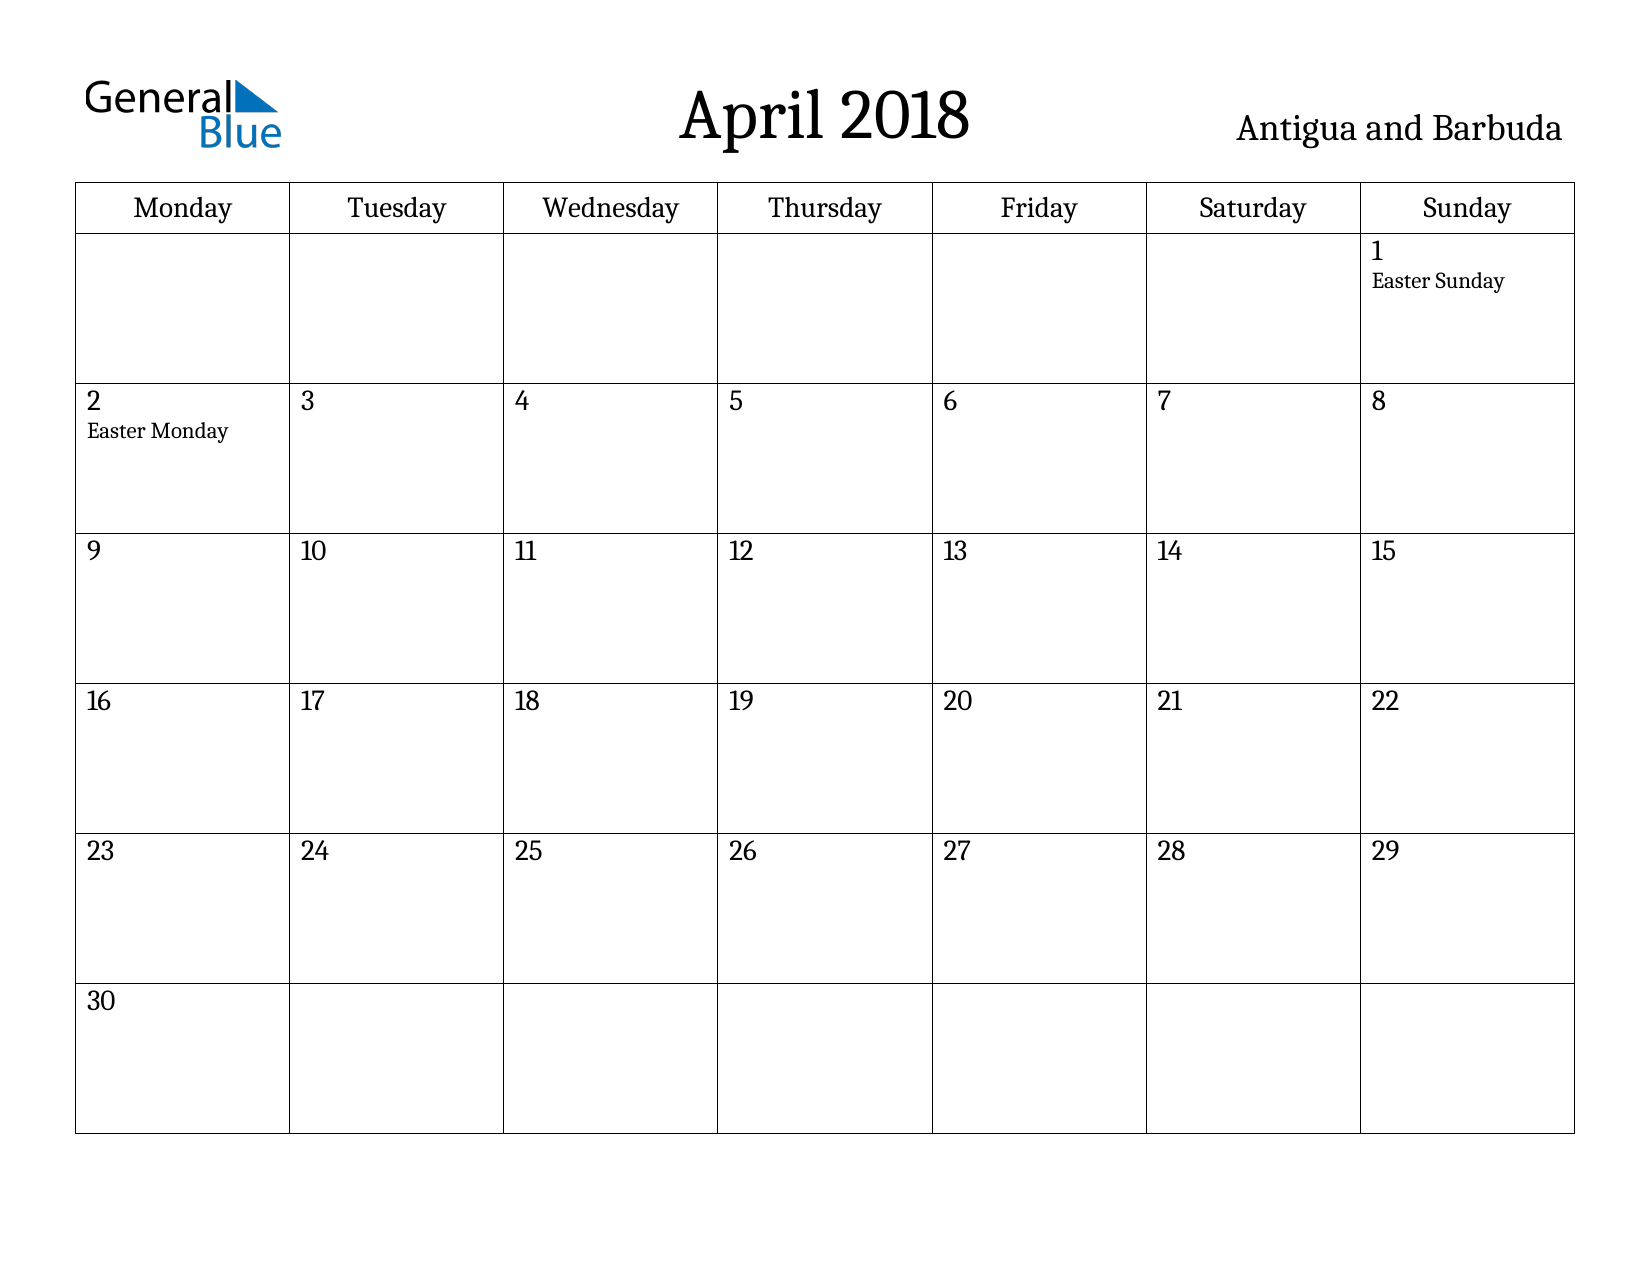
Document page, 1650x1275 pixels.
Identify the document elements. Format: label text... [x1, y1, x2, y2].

table_cell [1147, 1018, 1360, 1133]
table_cell [76, 868, 289, 983]
table_cell [76, 234, 289, 267]
table_cell 16 [76, 684, 289, 717]
table_cell 8 [1361, 384, 1574, 417]
table_cell [933, 417, 1146, 533]
table_cell [504, 417, 717, 533]
table_cell 6 [933, 384, 1146, 417]
table_cell [76, 567, 289, 683]
table_cell [76, 267, 289, 383]
table_cell [1147, 984, 1360, 1017]
table_cell [76, 1018, 289, 1133]
table_cell 18 [504, 684, 717, 717]
table_cell 11 [504, 534, 717, 567]
table_cell Easter Sunday [1361, 267, 1574, 383]
table_cell [290, 717, 503, 833]
table_cell [1361, 417, 1574, 533]
table_cell [1361, 717, 1574, 833]
table_cell [1361, 984, 1574, 1017]
table_cell Monday [76, 183, 289, 233]
table_cell 19 [718, 684, 932, 717]
table_cell [290, 234, 503, 267]
table_cell [1361, 868, 1574, 983]
table_cell 22 [1361, 684, 1574, 717]
table_cell 30 [76, 984, 289, 1017]
table_header April 2018 [504, 75, 1146, 182]
table_cell 29 [1361, 834, 1574, 867]
table_cell [718, 267, 932, 383]
table_cell [718, 717, 932, 833]
table_cell [933, 234, 1146, 267]
table_cell [718, 984, 932, 1017]
table_cell [1147, 567, 1360, 683]
table_cell 4 [504, 384, 717, 417]
table_cell 1 [1361, 234, 1574, 267]
table_cell 21 [1147, 684, 1360, 717]
table_cell [290, 267, 503, 383]
table_cell 20 [933, 684, 1146, 717]
table_cell [1147, 868, 1360, 983]
table_cell [933, 1018, 1146, 1133]
table_cell [290, 1018, 503, 1133]
table_cell 26 [718, 834, 932, 867]
table_cell [933, 567, 1146, 683]
table_cell [1361, 1018, 1574, 1133]
table_cell [1147, 267, 1360, 383]
table_cell [504, 984, 717, 1017]
table_cell 17 [290, 684, 503, 717]
table_cell [290, 417, 503, 533]
table_cell 3 [290, 384, 503, 417]
table_cell Friday [933, 183, 1146, 233]
table_cell 23 [76, 834, 289, 867]
table_cell [76, 717, 289, 833]
table_cell 13 [933, 534, 1146, 567]
table_cell 10 [290, 534, 503, 567]
table_cell 28 [1147, 834, 1360, 867]
table_cell [290, 984, 503, 1017]
table_cell Saturday [1147, 183, 1360, 233]
table_cell 15 [1361, 534, 1574, 567]
table_cell [504, 1018, 717, 1133]
table_cell [933, 267, 1146, 383]
table_cell [718, 567, 932, 683]
table_cell 14 [1147, 534, 1360, 567]
table_cell [504, 234, 717, 267]
table_cell [933, 868, 1146, 983]
table_cell [504, 267, 717, 383]
table_cell Thursday [718, 183, 932, 233]
table_cell Easter Monday [76, 417, 289, 533]
table_cell 12 [718, 534, 932, 567]
table_cell 24 [290, 834, 503, 867]
table_header [76, 75, 503, 182]
table_cell Wednesday [504, 183, 717, 233]
table_cell [1147, 717, 1360, 833]
table_cell Sunday [1361, 183, 1574, 233]
table_cell [290, 567, 503, 683]
table_cell [290, 868, 503, 983]
table_cell 9 [76, 534, 289, 567]
table_cell [718, 868, 932, 983]
table_cell [718, 1018, 932, 1133]
table_cell 2 [76, 384, 289, 417]
table_cell [504, 868, 717, 983]
table_cell 7 [1147, 384, 1360, 417]
table_cell [933, 984, 1146, 1017]
table_cell 25 [504, 834, 717, 867]
table_cell 27 [933, 834, 1146, 867]
table_cell [1147, 417, 1360, 533]
picture [86, 80, 281, 148]
table_cell [504, 717, 717, 833]
table_cell 5 [718, 384, 932, 417]
table_cell [718, 234, 932, 267]
table_cell [1361, 567, 1574, 683]
table_cell [933, 717, 1146, 833]
table_cell [718, 417, 932, 533]
table_header Antigua and Barbuda [1146, 75, 1574, 182]
table_cell [504, 567, 717, 683]
table_cell Tuesday [290, 183, 503, 233]
table_cell [1147, 234, 1360, 267]
